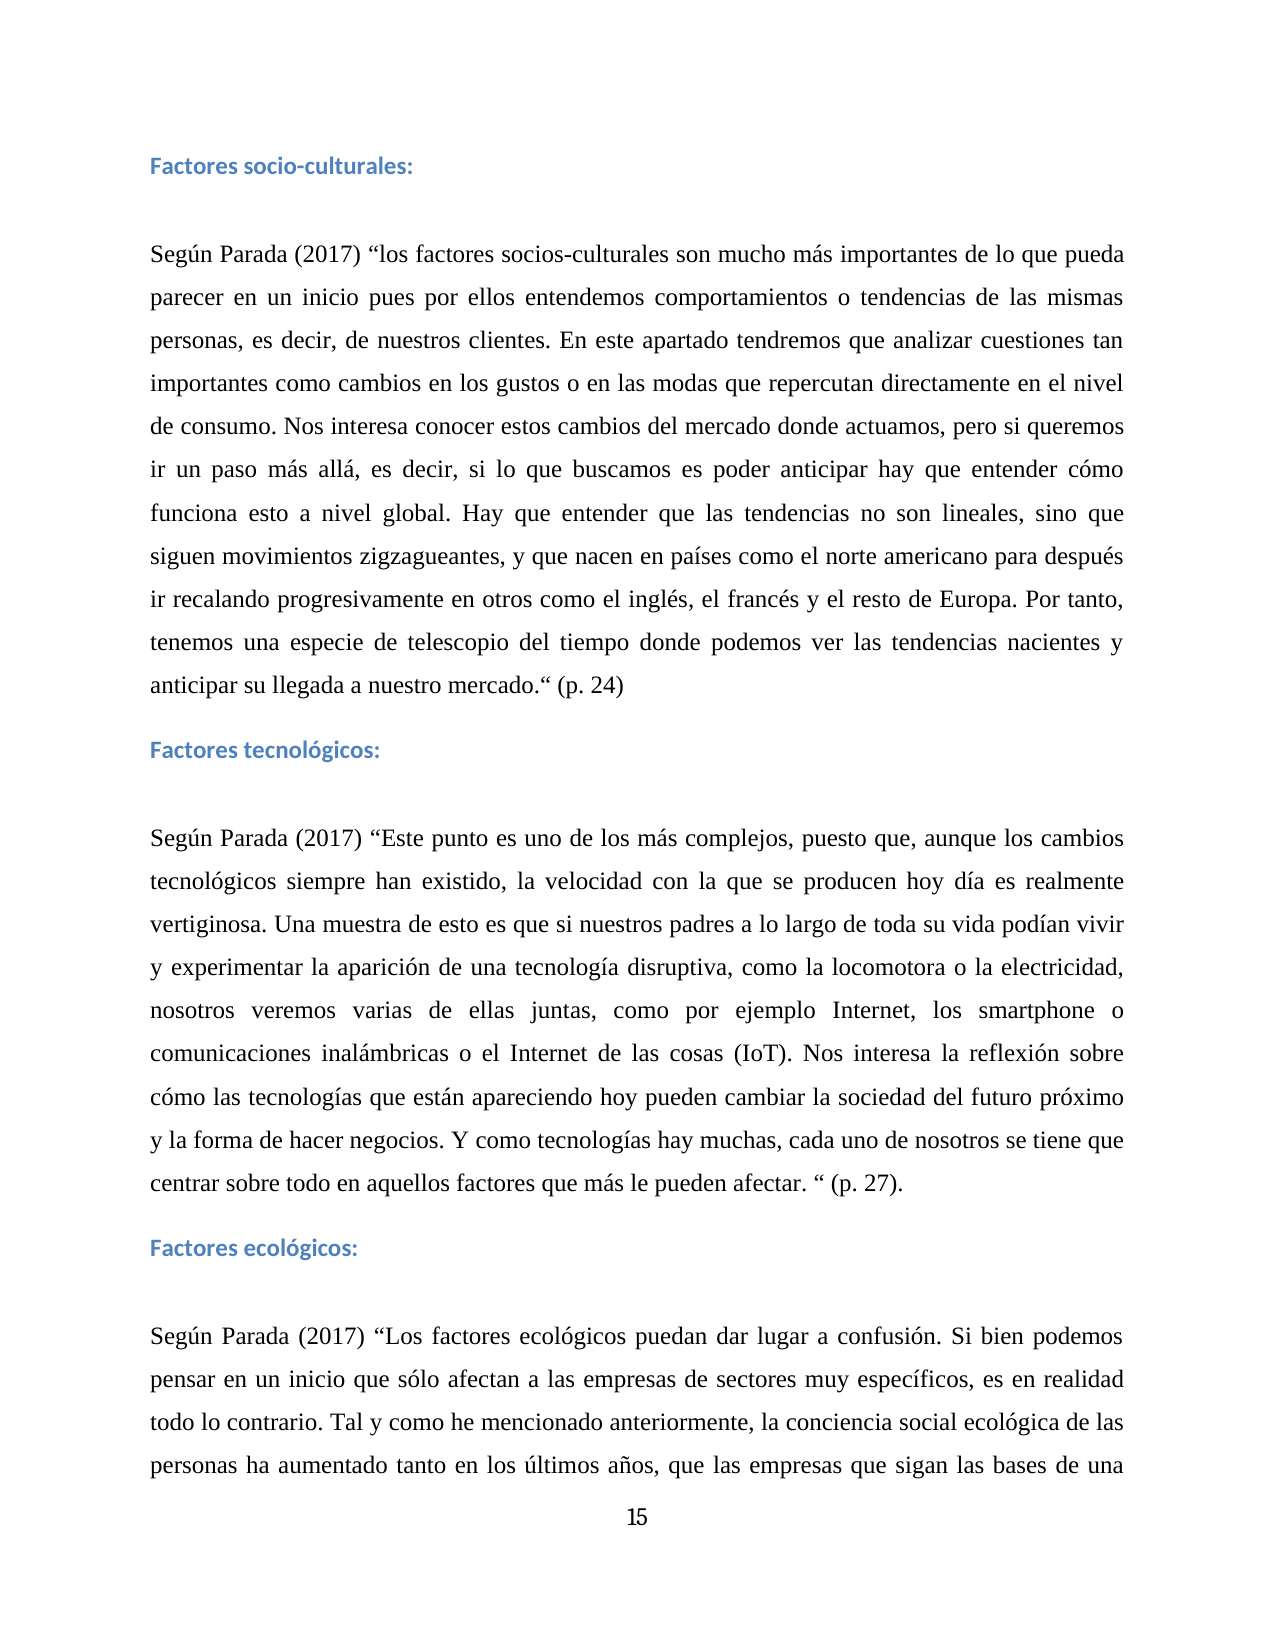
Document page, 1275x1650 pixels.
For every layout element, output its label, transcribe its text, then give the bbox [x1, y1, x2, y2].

text Según Parada (2017) “Este punto es uno de los más complejos, puesto que, aunque los cambios tecnológicos siempre han existido, la velocidad con la que se producen hoy día es realmente vertiginosa. Una muestra de esto es que si nuestros padres a lo largo de toda su vida podían vivir y experimentar la aparición de una tecnología disruptiva, como la locomotora o la electricidad, nosotros veremos varias de ellas juntas, como por ejemplo Internet, los smartphone o comunicaciones inalámbricas o el Internet de las cosas (IoT). Nos interesa la reflexión sobre cómo las tecnologías que están apareciendo hoy pueden cambiar la sociedad del futuro próximo y la forma de hacer negocios. Y como tecnologías hay muchas, cada uno de nosotros se tiene que centrar sobre todo en aquellos factores que más le pueden afectar. “ (p. 27). [150, 823, 1125, 1197]
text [150, 1321, 1125, 1479]
subtitle Factores tecnológicos: [150, 734, 1125, 764]
subtitle Factores socio-culturales: [150, 150, 1125, 181]
subtitle Factores ecológicos: [150, 1232, 1125, 1262]
text Según Parada (2017) “los factores socios-culturales son mucho más importantes de lo que pueda parecer en un inicio pues por ellos entendemos comportamientos o tendencias de las mismas personas, es decir, de nuestros clientes. En este apartado tendremos que analizar cuestiones tan importantes como cambios en los gustos o en las modas que repercutan directamente en el nivel de consumo. Nos interesa conocer estos cambios del mercado donde actuamos, pero si queremos ir un paso más allá, es decir, si lo que buscamos es poder anticipar hay que entender cómo funciona esto a nivel global. Hay que entender que las tendencias no son lineales, sino que siguen movimientos zigzagueantes, y que nacen en países como el norte americano para después ir recalando progresivamente en otros como el inglés, el francés y el resto de Europa. Por tanto, tenemos una especie de telescopio del tiempo donde podemos ver las tendencias nacientes y anticipar su llegada a nuestro mercado.“ (p. 24) [150, 239, 1125, 699]
